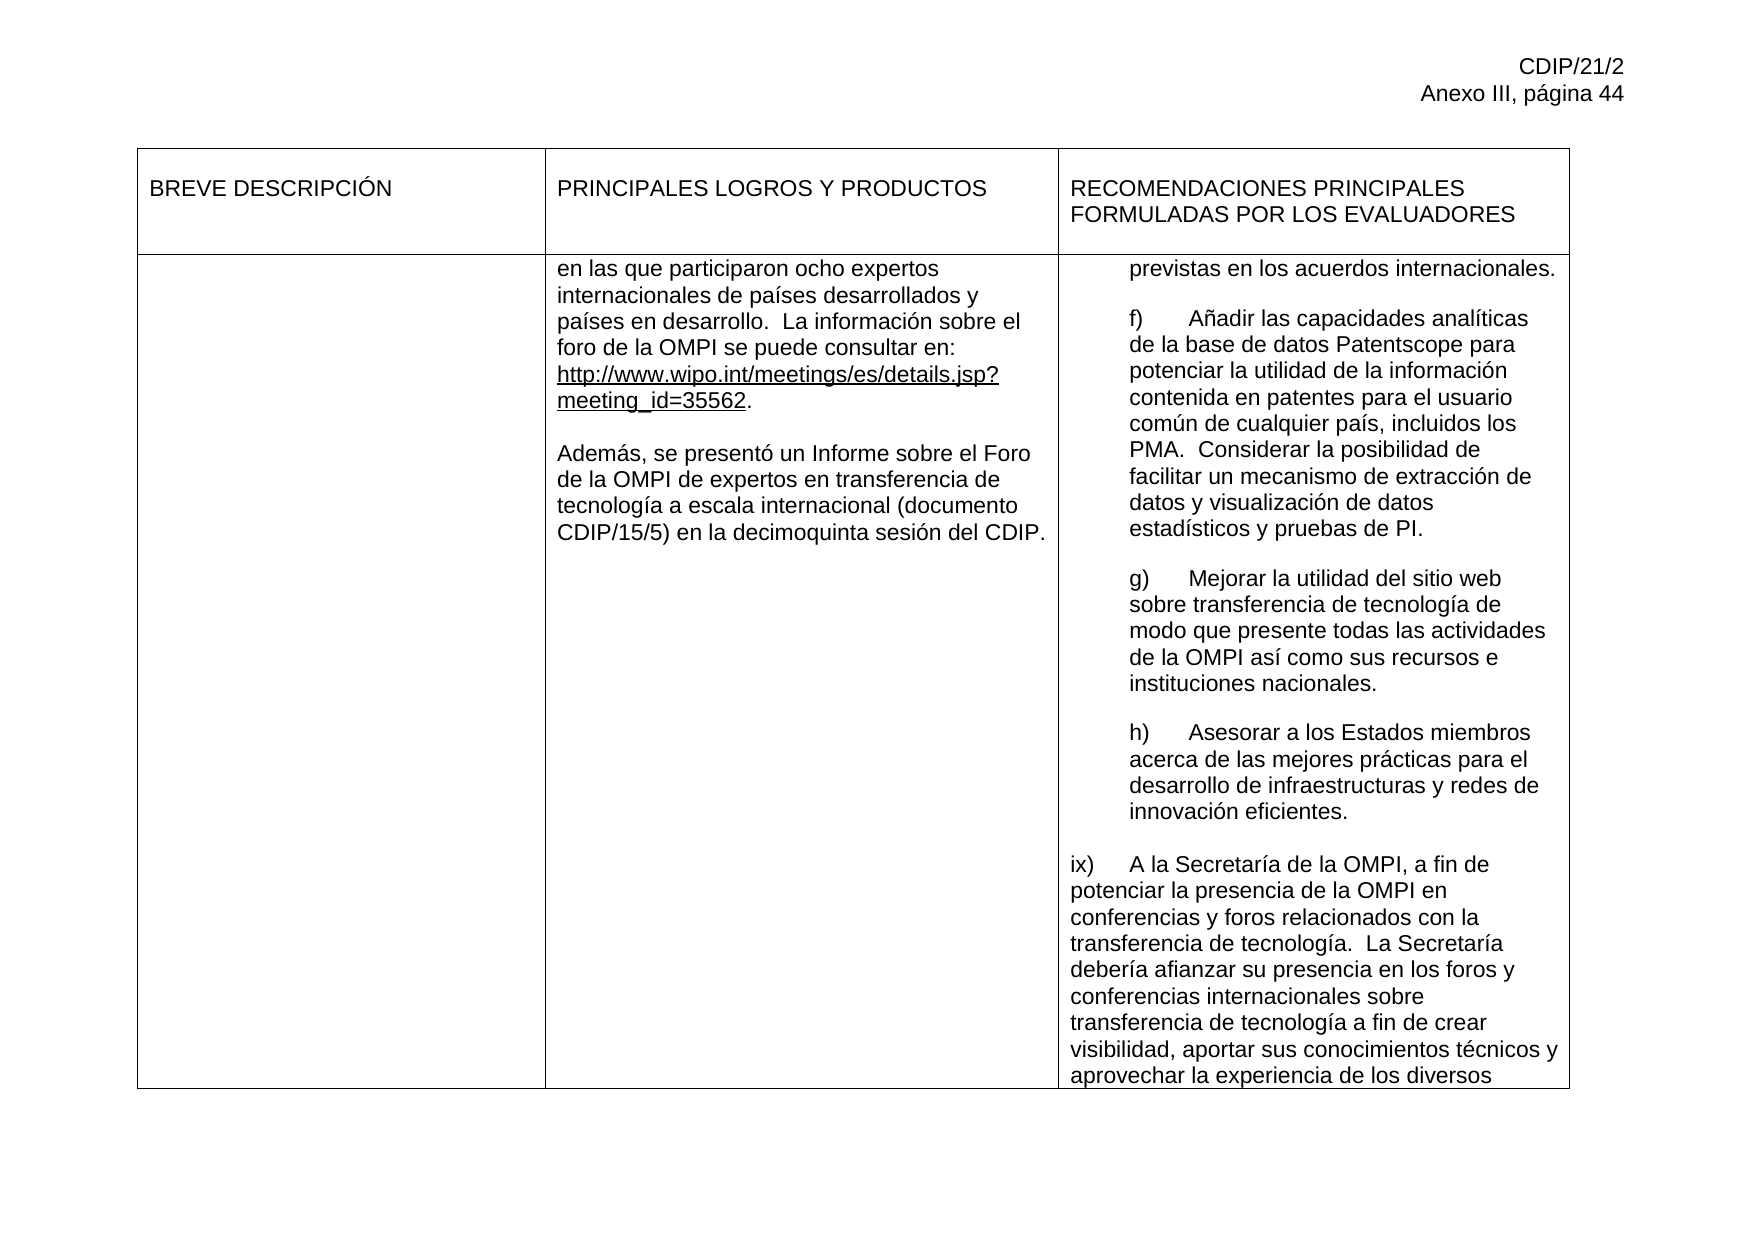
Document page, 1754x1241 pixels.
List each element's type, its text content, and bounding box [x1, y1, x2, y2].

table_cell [546, 255, 1058, 1088]
table_header RECOMENDACIONES PRINCIPALES FORMULADAS POR LOS EVALUADORES [1059, 149, 1569, 254]
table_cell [138, 255, 545, 1088]
table_header BREVE DESCRIPCIÓN [138, 149, 545, 254]
table_header PRINCIPALES LOGROS Y PRODUCTOS [546, 149, 1058, 254]
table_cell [1059, 255, 1569, 1088]
